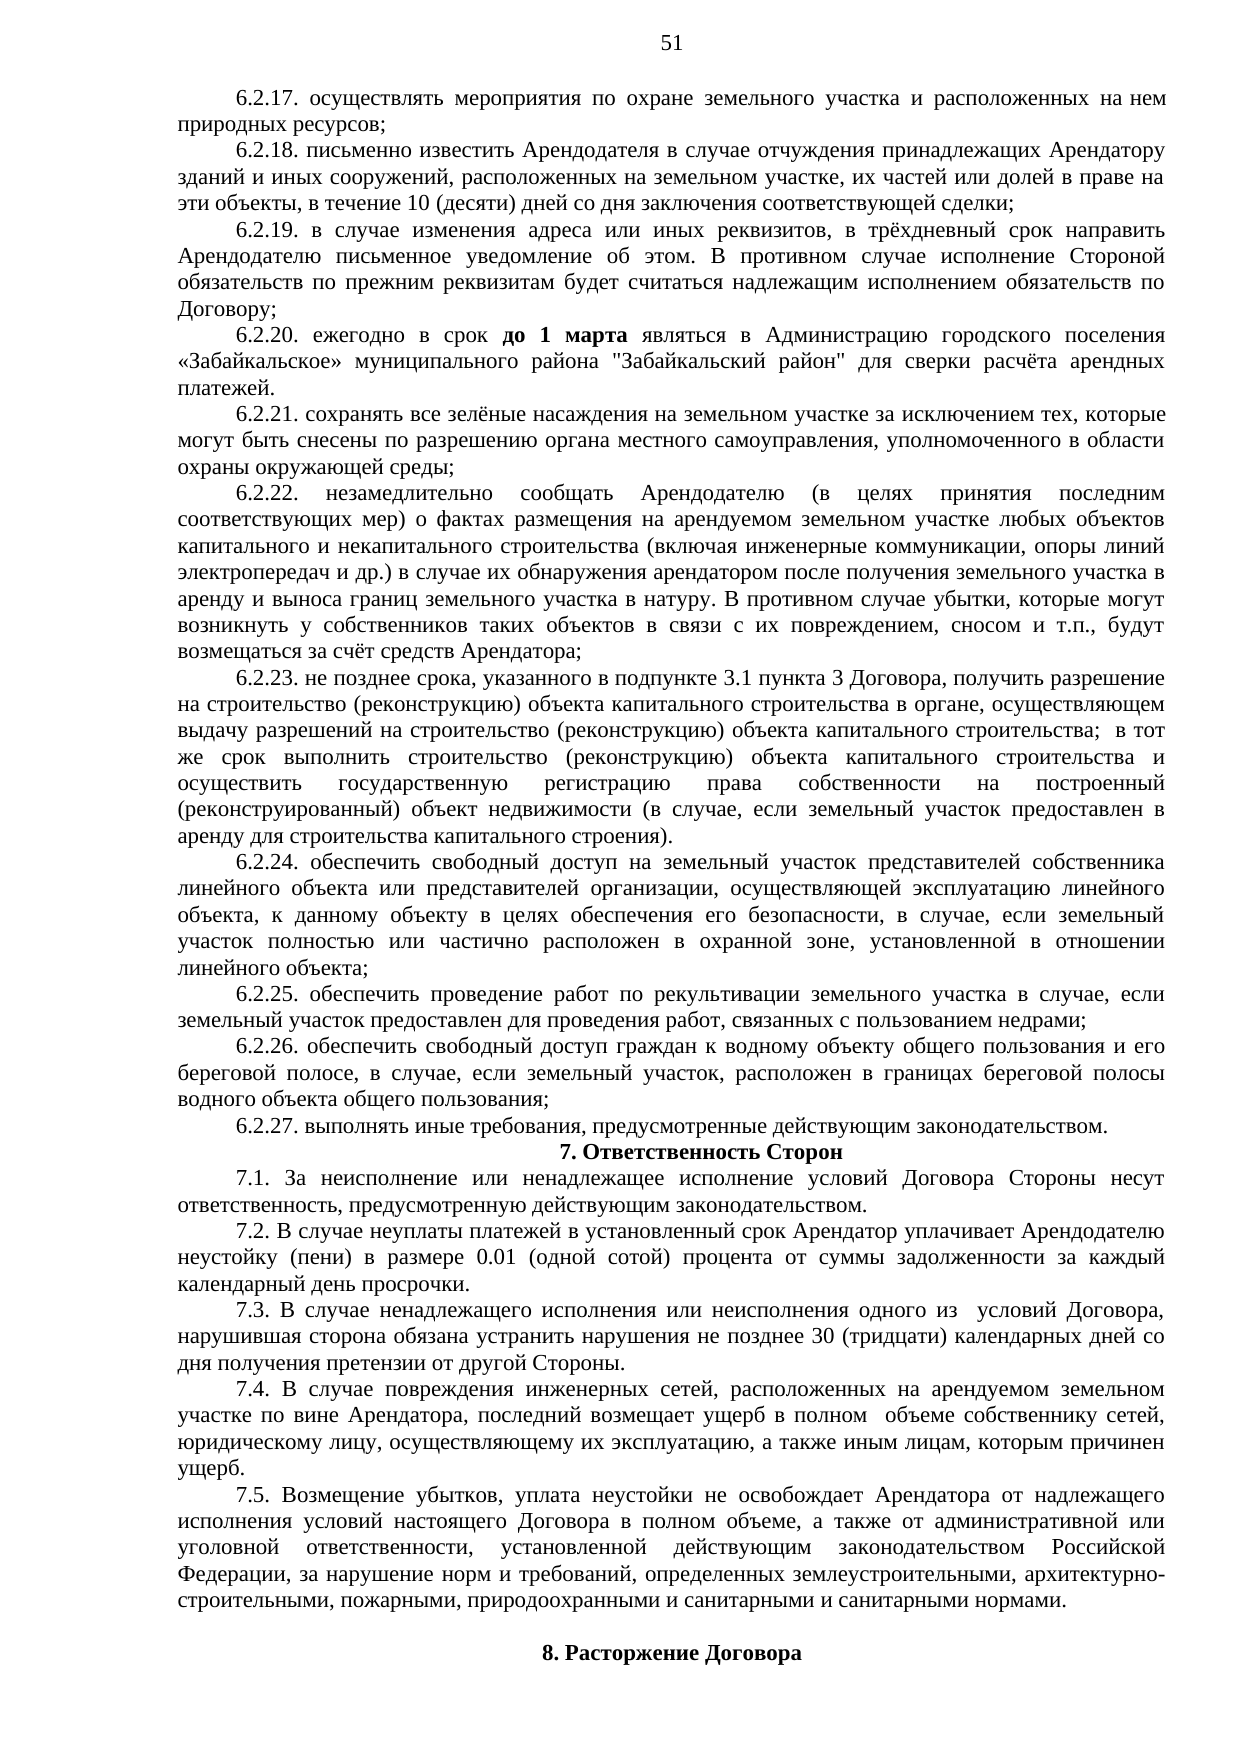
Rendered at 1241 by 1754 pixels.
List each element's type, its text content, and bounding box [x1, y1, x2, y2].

text 6.2.27. выполнять иные требования, предусмотренные действующим законодательством. [177, 1112, 1167, 1138]
text 6.2.18. письменно известить Арендодателя в случае отчуждения принадлежащих Арендатору зданий и иных сооружений, расположенных на земельном участке, их частей или долей в праве на эти объекты, в течение 10 (десяти) дней со дня заключения соответствующей сделки; [177, 137, 1167, 216]
text 7.2. В случае неуплаты платежей в установленный срок Арендатор уплачивает Арендодателю неустойку (пени) в размере 0.01 (одной сотой) процента от суммы задолженности за каждый календарный день просрочки. [177, 1217, 1167, 1296]
text 6.2.23. не позднее срока, указанного в подпункте 3.1 пункта 3 Договора, получить разрешение на строительство (реконструкцию) объекта капитального строительства в органе, осуществляющем выдачу разрешений на строительство (реконструкцию) объекта капитального строительства; в тот же срок выполнить строительство (реконструкцию) объекта капитального строительства и осуществить государственную регистрацию права собственности на построенный (реконструированный) объект недвижимости (в случае, если земельный участок предоставлен в аренду для строительства капитального строения). [177, 664, 1167, 848]
text 6.2.19. в случае изменения адреса или иных реквизитов, в трёхдневный срок направить Арендодателю письменное уведомление об этом. В противном случае исполнение Стороной обязательств по прежним реквизитам будет считаться надлежащим исполнением обязательств по Договору; [177, 216, 1167, 321]
text 6.2.26. обеспечить свободный доступ граждан к водному объекту общего пользования и его береговой полосе, в случае, если земельный участок, расположен в границах береговой полосы водного объекта общего пользования; [177, 1033, 1167, 1112]
text 6.2.24. обеспечить свободный доступ на земельный участок представителей собственника линейного объекта или представителей организации, осуществляющей эксплуатацию линейного объекта, к данному объекту в целях обеспечения его безопасности, в случае, если земельный участок полностью или частично расположен в охранной зоне, установленной в отношении линейного объекта; [177, 848, 1167, 980]
text 6.2.25. обеспечить проведение работ по рекультивации земельного участка в случае, если земельный участок предоставлен для проведения работ, связанных с пользованием недрами; [177, 980, 1167, 1033]
text 6.2.21. сохранять все зелёные насаждения на земельном участке за исключением тех, которые могут быть снесены по разрешению органа местного самоуправления, уполномоченного в области охраны окружающей среды; [177, 400, 1167, 479]
text 7. Ответственность Сторон [177, 1138, 1167, 1164]
text 7.1. За неисполнение или ненадлежащее исполнение условий Договора Стороны несут ответственность, предусмотренную действующим законодательством. [177, 1164, 1167, 1217]
text 7.4. В случае повреждения инженерных сетей, расположенных на арендуемом земельном участке по вине Арендатора, последний возмещает ущерб в полном объеме собственнику сетей, юридическому лицу, осуществляющему их эксплуатацию, а также иным лицам, которым причинен ущерб. [177, 1375, 1167, 1481]
text 6.2.20. ежегодно в срок до 1 марта являться в Администрацию городского поселения «Забайкальское» муниципального района "Забайкальский район" для сверки расчёта арендных платежей. [177, 321, 1167, 400]
text 6.2.17. осуществлять мероприятия по охране земельного участка и расположенных на нем природных ресурсов; [177, 84, 1167, 137]
text 6.2.22. незамедлительно сообщать Арендодателю (в целях принятия последним соответствующих мер) о фактах размещения на арендуемом земельном участке любых объектов капитального и некапитального строительства (включая инженерные коммуникации, опоры линий электропередач и др.) в случае их обнаружения арендатором после получения земельного участка в аренду и выноса границ земельного участка в натуру. В противном случае убытки, которые могут возникнуть у собственников таких объектов в связи с их повреждением, сносом и т.п., будут возмещаться за счёт средств Арендатора; [177, 479, 1167, 664]
text 7.5. Возмещение убытков, уплата неустойки не освобождает Арендатора от надлежащего исполнения условий настоящего Договора в полном объеме, а также от административной или уголовной ответственности, установленной действующим законодательством Российской Федерации, за нарушение норм и требований, определенных землеустроительными, архитектурно-строительными, пожарными, природоохранными и санитарными и санитарными нормами. [177, 1481, 1167, 1612]
text 8. Расторжение Договора [177, 1639, 1167, 1665]
text 7.3. В случае ненадлежащего исполнения или неисполнения одного из условий Договора, нарушившая сторона обязана устранить нарушения не позднее 30 (тридцати) календарных дней со дня получения претензии от другой Стороны. [177, 1296, 1167, 1375]
